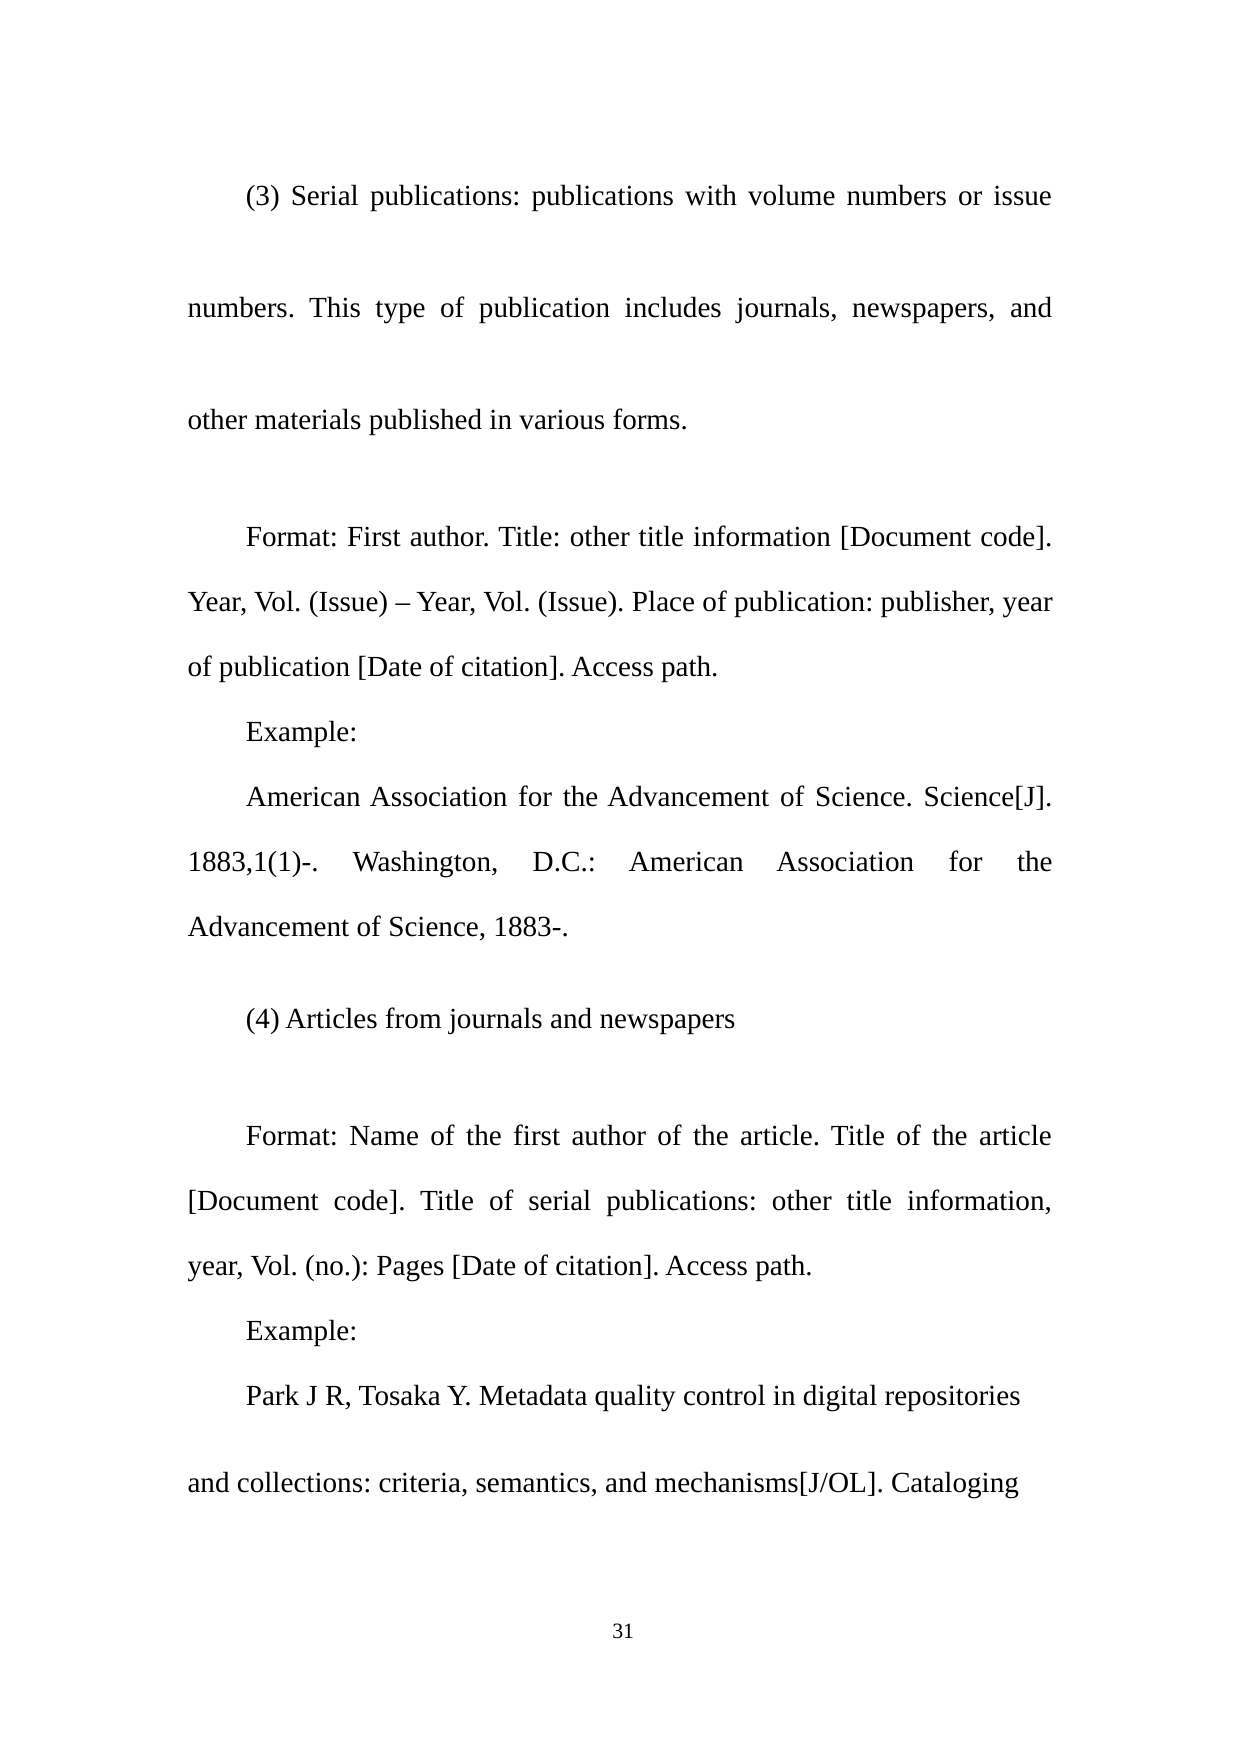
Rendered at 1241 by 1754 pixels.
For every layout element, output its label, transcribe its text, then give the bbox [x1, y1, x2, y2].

text Example: [187, 698, 1053, 763]
subtitle (4) Articles from journals and newspapers [187, 985, 1053, 1050]
text Format: First author. Title: other title information [Document code]. Year, Vol. (Issue) – Year, Vol. (Issue). Place of publication: publisher, year of publication [Date of citation]. Access path. [187, 503, 1053, 698]
text Format: Name of the first author of the article. Title of the article [Document code]. Title of serial publications: other title information, year, Vol. (no.): Pages [Date of citation]. Access path. [187, 1102, 1053, 1297]
subtitle (3) Serial publications: publications with volume numbers or issue numbers. This type of publication includes journals, newspapers, and other materials published in various forms. [187, 162, 1053, 452]
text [187, 1362, 1053, 1515]
text American Association for the Advancement of Science. Science[J]. 1883,1(1)-. Washington, D.C.: American Association for the Advancement of Science, 1883-. [187, 763, 1053, 958]
text Example: [187, 1297, 1053, 1362]
